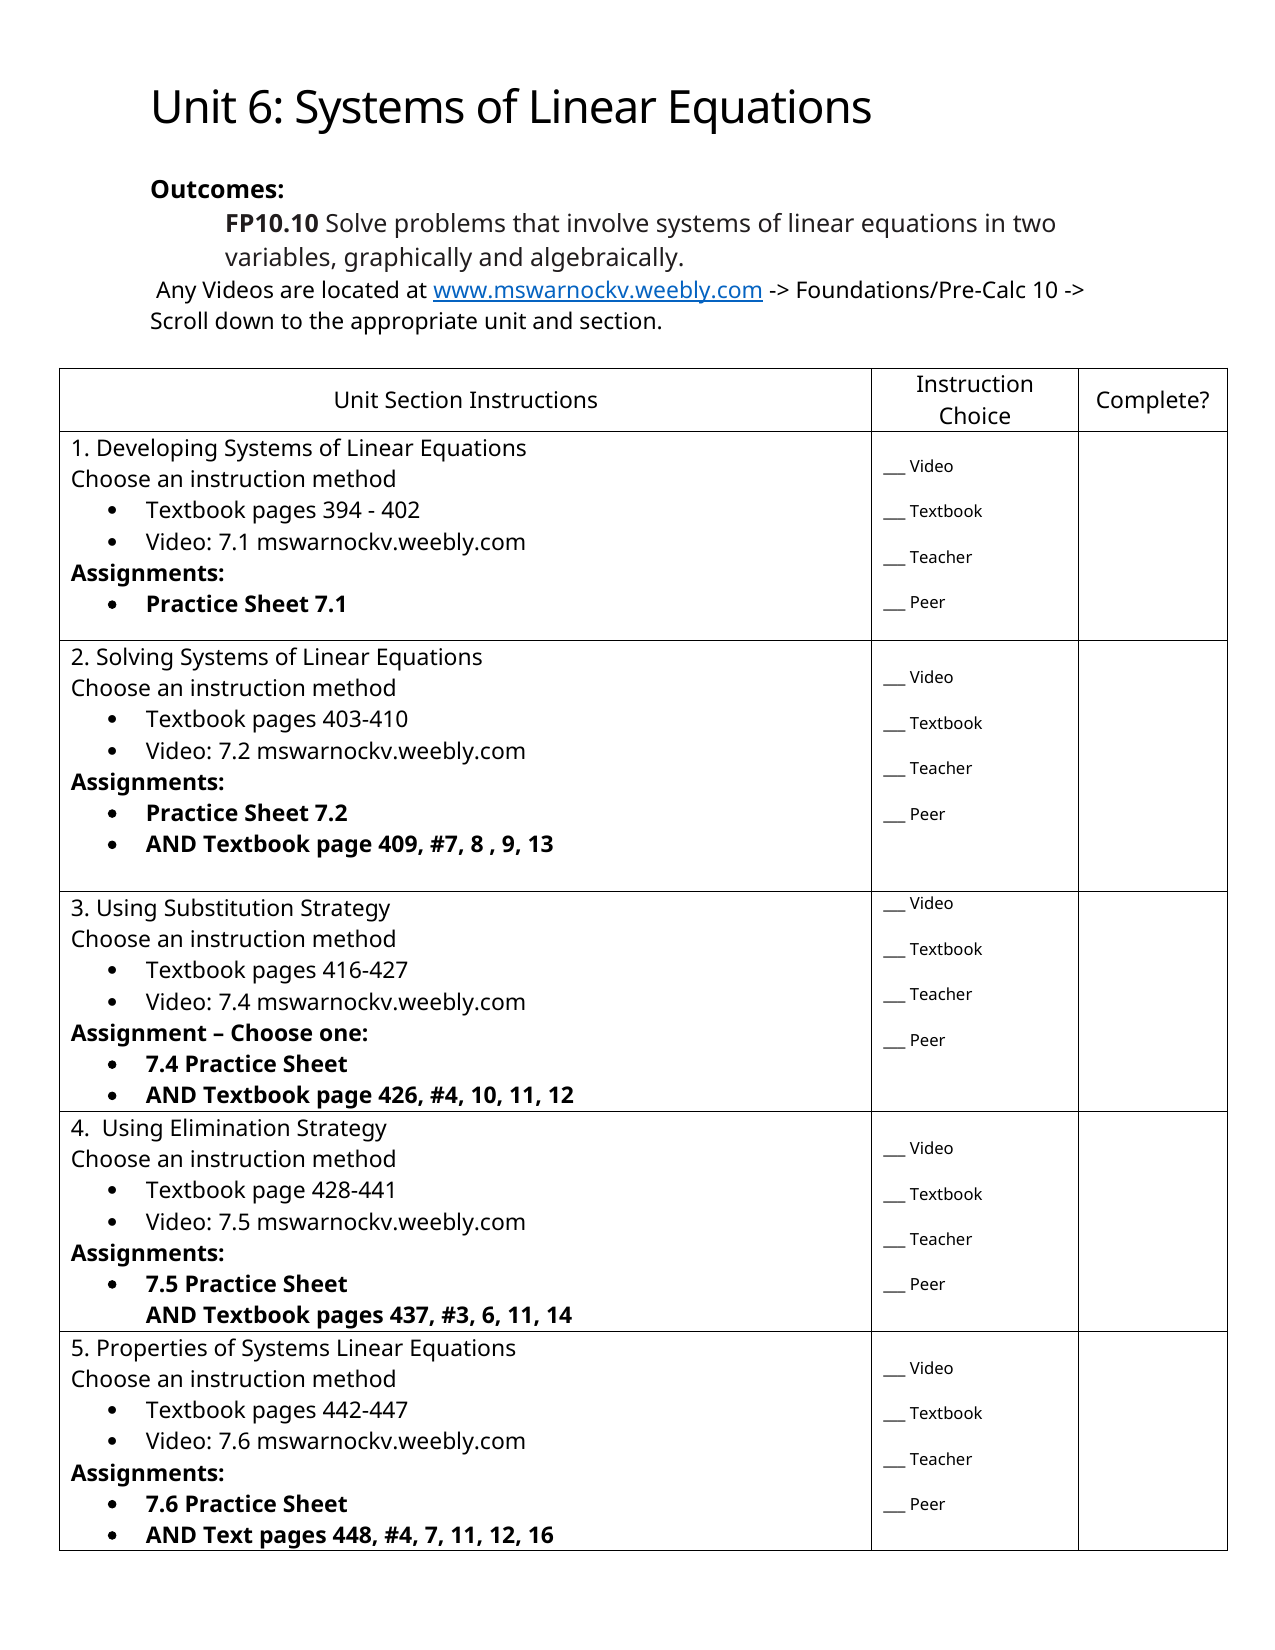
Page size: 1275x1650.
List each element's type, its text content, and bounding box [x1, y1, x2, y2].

table_header Complete? [1079, 369, 1227, 431]
table_cell [1079, 1112, 1227, 1331]
text Any Videos are located at www.mswarnockv.weebly.com -> Foundations/Pre-Calc 10 -> Scroll down to the appropriate unit and section. [150, 274, 1125, 336]
table_cell ___ Video ___ Textbook ___ Teacher ___ Peer [872, 432, 1078, 640]
table_cell 2. Solving Systems of Linear Equations Choose an instruction method Textbook pages 403-410 Video: 7.2 mswarnockv.weebly.com Assignments: Practice Sheet 7.2 AND Textbook page 409, #7, 8 , 9, 13 [60, 641, 871, 891]
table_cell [60, 1332, 871, 1550]
table_cell [1079, 892, 1227, 1111]
table_cell ___ Video ___ Textbook ___ Teacher ___ Peer [872, 1112, 1078, 1331]
table_header Unit Section Instructions [60, 369, 871, 431]
table_cell ___ Video ___ Textbook ___ Teacher ___ Peer [872, 641, 1078, 891]
table_cell [1079, 1332, 1227, 1550]
text Outcomes: [150, 171, 1125, 206]
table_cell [872, 1332, 1078, 1550]
table_cell [1079, 432, 1227, 640]
table_cell 3. Using Substitution Strategy Choose an instruction method Textbook pages 416-427 Video: 7.4 mswarnockv.weebly.com Assignment – Choose one: 7.4 Practice Sheet AND Textbook page 426, #4, 10, 11, 12 [60, 892, 871, 1111]
table_cell 1. Developing Systems of Linear Equations Choose an instruction method Textbook pages 394 - 402 Video: 7.1 mswarnockv.weebly.com Assignments: Practice Sheet 7.1 [60, 432, 871, 640]
table_cell 4. Using Elimination Strategy Choose an instruction method Textbook page 428-441 Video: 7.5 mswarnockv.weebly.com Assignments: 7.5 Practice Sheet AND Textbook pages 437, #3, 6, 11, 14 [60, 1112, 871, 1331]
table_cell [1079, 641, 1227, 891]
table_cell ___ Video ___ Textbook ___ Teacher ___ Peer [872, 892, 1078, 1111]
table_header Instruction Choice [872, 369, 1078, 431]
text FP10.10 Solve problems that involve systems of linear equations in two variables, graphically and algebraically. [225, 206, 1125, 274]
title Unit 6: Systems of Linear Equations [150, 75, 1125, 137]
